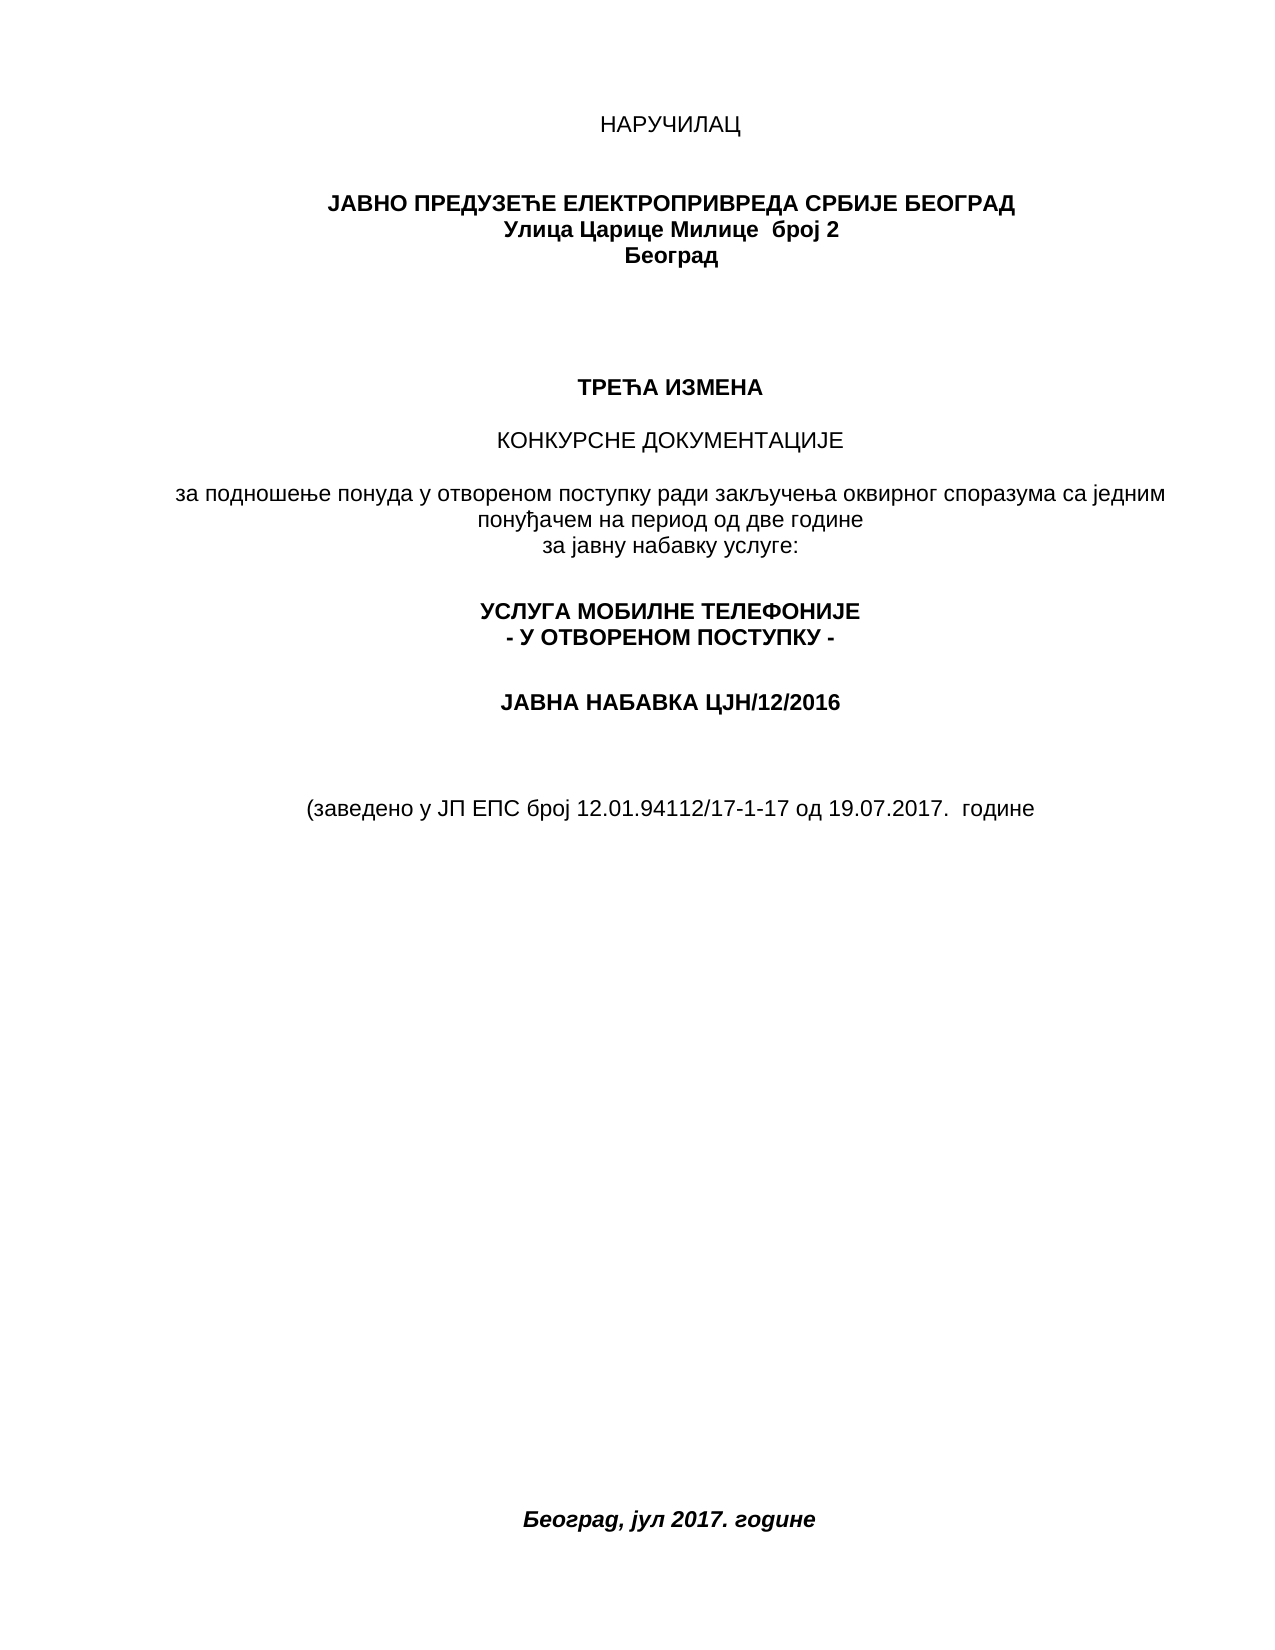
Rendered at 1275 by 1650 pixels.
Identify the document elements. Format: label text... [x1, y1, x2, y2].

text ТРЕЋА ИЗМЕНА [150, 374, 1191, 401]
text за јавну набавку услуге: [150, 532, 1191, 559]
text Београд [150, 242, 1193, 269]
text - У ОТВОРЕНОМ ПОСТУПКУ - [150, 624, 1191, 650]
title НАРУЧИЛАЦ [150, 111, 1191, 137]
text Београд, јул 2017. године [150, 1506, 1191, 1532]
text УСЛУГА МОБИЛНЕ ТЕЛЕФОНИЈЕ [150, 598, 1191, 624]
text Улица Царице Милице број 2 [150, 216, 1193, 242]
text КОНКУРСНЕ ДОКУМЕНТАЦИЈЕ [150, 427, 1191, 453]
text ЈАВНА НАБАВКА ЦЈН/12/2016 [150, 689, 1191, 716]
text (заведено у ЈП ЕПС број 12.01.94112/17-1-17 од 19.07.2017. године [150, 794, 1191, 821]
text за подношење понуда у отвореном поступку ради закључења оквирног споразума са једним понуђачем на период од две године [150, 480, 1191, 532]
text ЈАВНО ПРЕДУЗЕЋЕ ЕЛЕКТРОПРИВРЕДА СРБИЈЕ БЕОГРАД [150, 190, 1193, 216]
